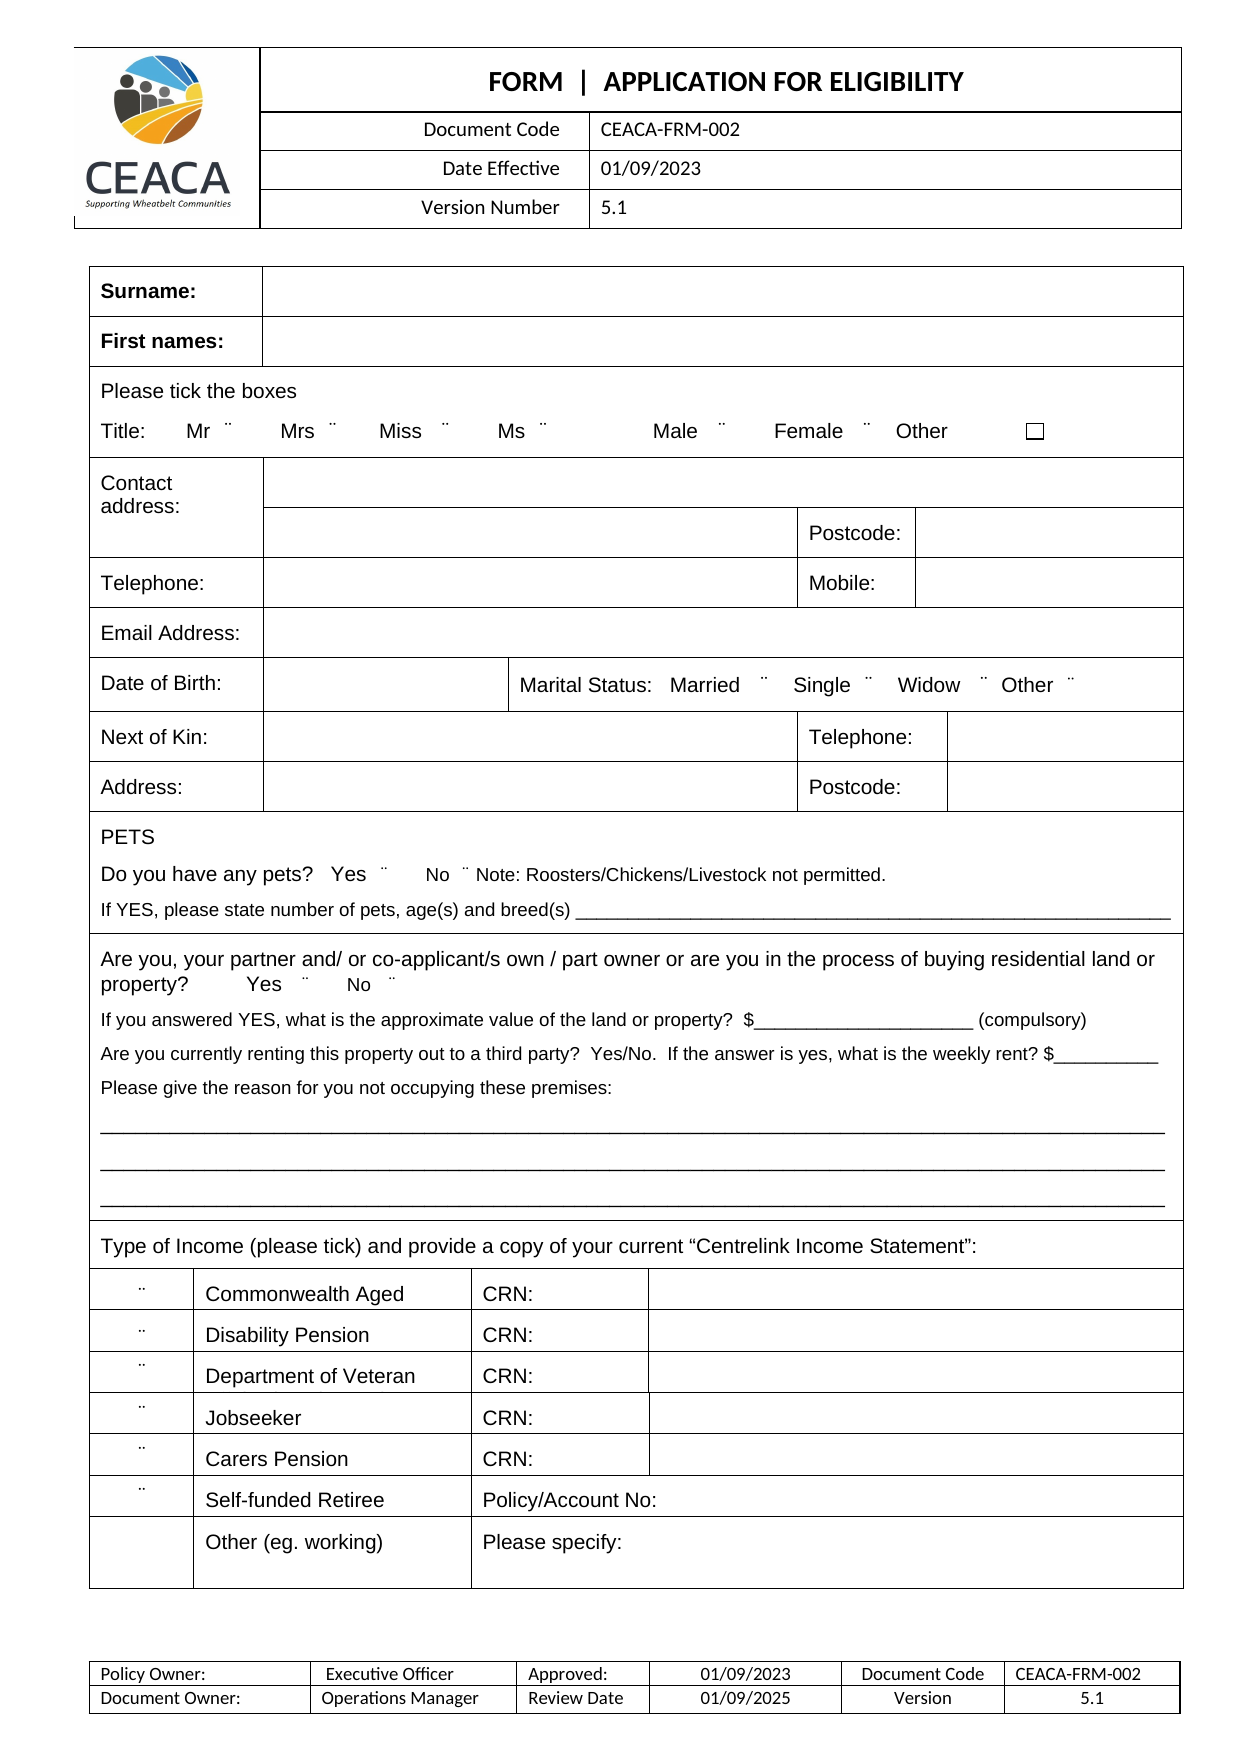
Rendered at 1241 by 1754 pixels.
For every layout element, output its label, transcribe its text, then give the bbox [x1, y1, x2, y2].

table_cell [264, 558, 797, 607]
table_cell CRN: [472, 1393, 649, 1433]
table_cell CRN: [472, 1269, 648, 1309]
table_cell Address: [90, 762, 263, 811]
table_cell [948, 762, 1183, 811]
table_cell Marital Status: Married ¨ Single ¨ Widow ¨ Other ¨ [509, 658, 1183, 711]
table_cell Mobile: [798, 558, 915, 607]
table_cell [263, 317, 1183, 366]
table_cell [916, 558, 1183, 607]
table_cell Postcode: [798, 762, 947, 811]
table_cell Self-funded Retiree [194, 1476, 471, 1516]
table_cell [90, 1517, 193, 1588]
table_cell [264, 508, 797, 557]
table_cell First names: [90, 317, 262, 366]
picture [74, 48, 240, 216]
table_cell [649, 1310, 1183, 1351]
table_cell ¨ [90, 1310, 193, 1351]
table_cell ¨ [90, 1434, 193, 1474]
table_cell Please specify: [472, 1517, 1183, 1588]
table_cell Jobseeker [194, 1393, 471, 1433]
table_cell [649, 1269, 1183, 1309]
table_cell ¨ [90, 1352, 193, 1392]
table_header Surname: [90, 267, 262, 316]
table_cell Department of Veteran Affairs (DVA) Pension [194, 1352, 471, 1392]
table_cell PETS Do you have any pets? Yes ¨ No ¨ Note: Roosters/Chickens/Livestock not permitted. If YES, please state number of pets, age(s) and breed(s) _________________________________________________________ [90, 812, 1183, 933]
table_cell [264, 762, 797, 811]
table_cell Type of Income (please tick) and provide a copy of your current “Centrelink Income Statement”: [90, 1221, 1183, 1268]
table_cell Are you, your partner and/ or co-applicant/s own / part owner or are you in the process of buying residential land or property? Yes ¨ No ¨ If you answered YES, what is the approximate value of the land or property? $_____________________ (compulsory) Are you currently renting this property out to a third party? Yes/No. If the answer is yes, what is the weekly rent? $__________ Please give the reason for you not occupying these premises: ____________________________________________________________________________________________ ____________________________________________________________________________________________ ____________________________________________________________________________________________ [90, 934, 1183, 1220]
table_cell [264, 712, 797, 761]
table_cell [264, 658, 508, 711]
table_cell Please tick the boxes Title: Mr ¨ Mrs ¨ Miss ¨ Ms ¨ Male ¨ Female ¨ Other [90, 367, 1183, 457]
table_cell Commonwealth Aged ension [194, 1269, 471, 1309]
table_cell [650, 1434, 1183, 1474]
table_cell Contact address: [90, 458, 263, 557]
table_cell CRN: [472, 1352, 648, 1392]
table_cell CRN: [472, 1434, 649, 1474]
table_cell Other (eg. working) [194, 1517, 471, 1588]
table_cell Telephone: [90, 558, 263, 607]
table_header [263, 267, 1183, 316]
table_cell Date of Birth: [90, 658, 263, 711]
table_cell CRN: [472, 1310, 648, 1351]
table_cell Disability Pension [194, 1310, 471, 1351]
table_cell Postcode: [798, 508, 915, 557]
table_cell ¨ [90, 1476, 193, 1516]
table_cell [264, 458, 1183, 507]
table_cell Policy/Account No: [472, 1476, 1183, 1516]
table_cell ¨ [90, 1269, 193, 1309]
table_cell Email Address: [90, 608, 263, 657]
table_cell Next of Kin: [90, 712, 263, 761]
table_cell ¨ [90, 1393, 193, 1433]
table_cell [264, 608, 1183, 657]
table_cell [948, 712, 1183, 761]
table_cell Carers Pension [194, 1434, 471, 1474]
table_cell [649, 1352, 1183, 1392]
table_cell [650, 1393, 1183, 1433]
table_cell [916, 508, 1183, 557]
table_cell Telephone: [798, 712, 947, 761]
